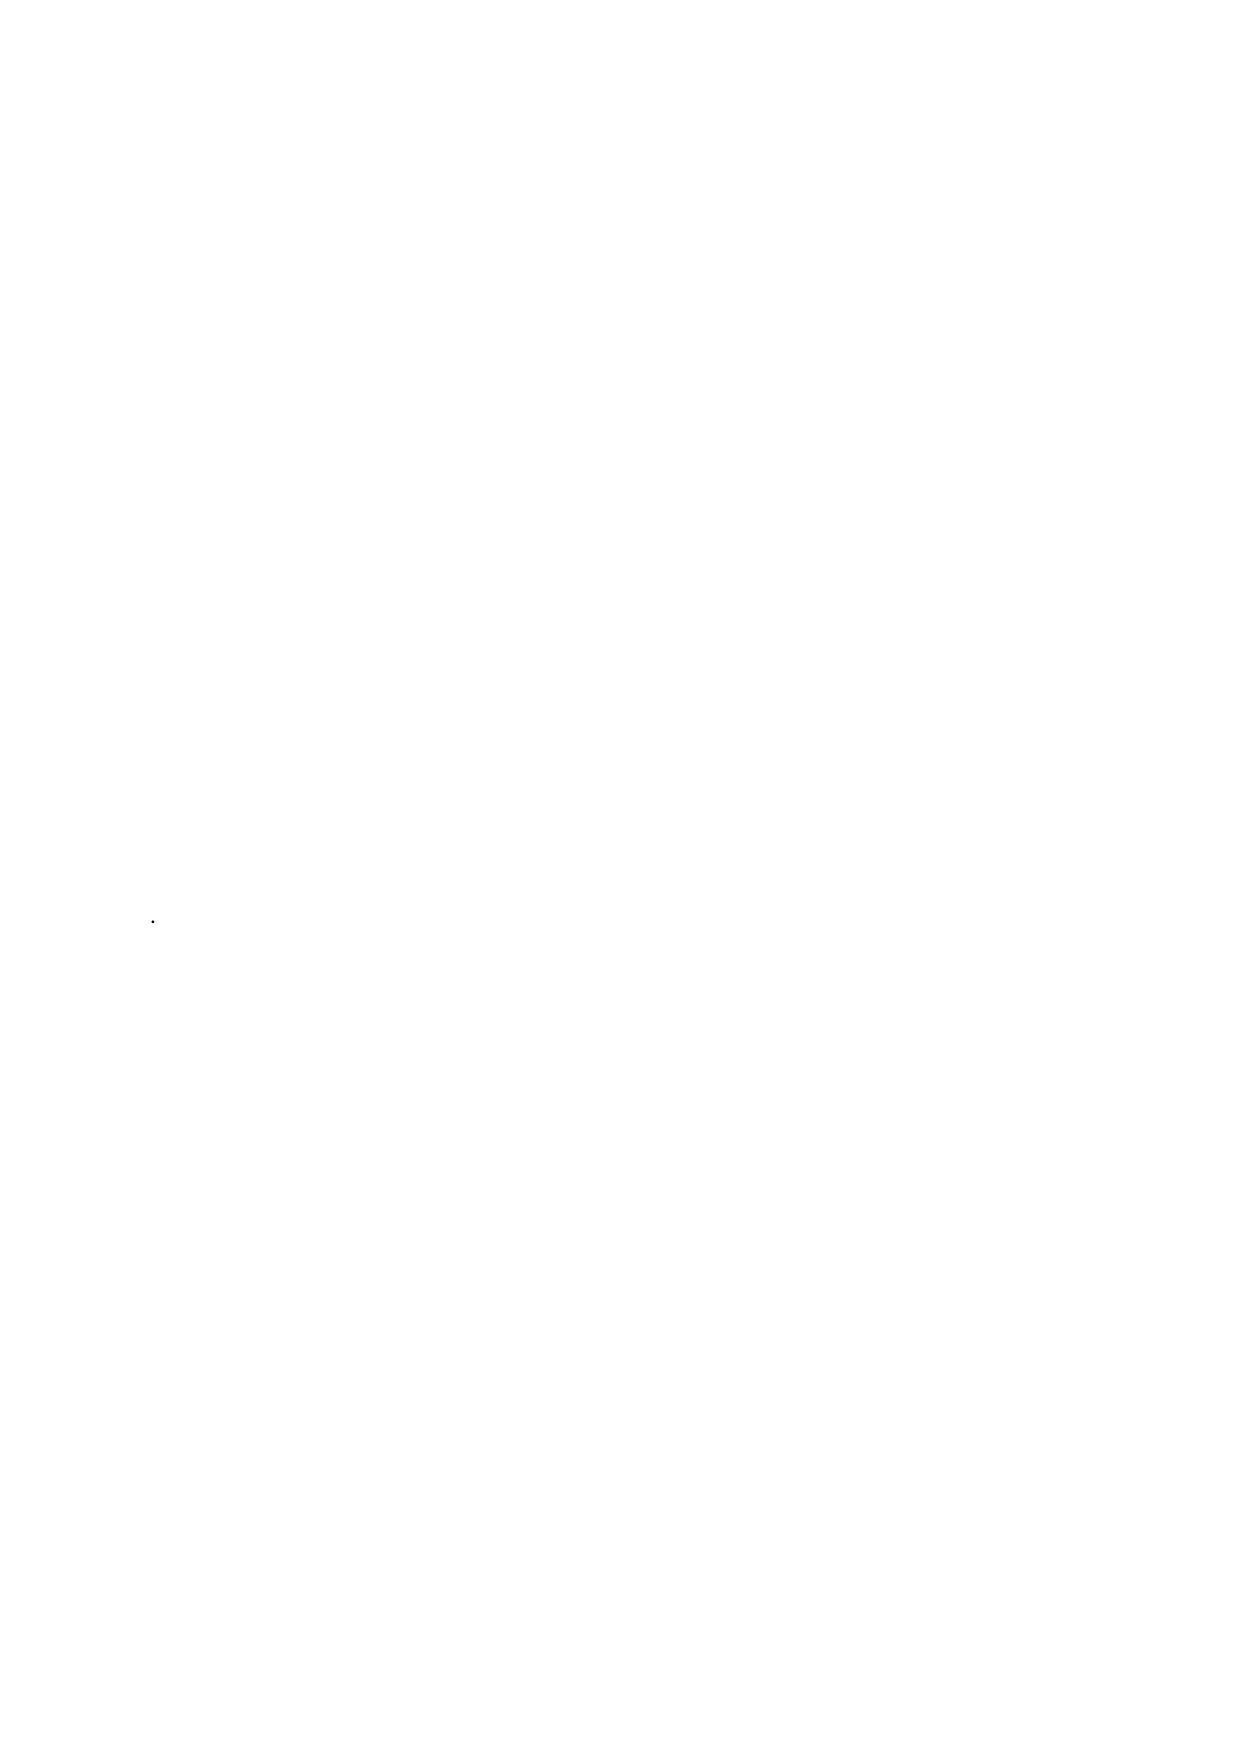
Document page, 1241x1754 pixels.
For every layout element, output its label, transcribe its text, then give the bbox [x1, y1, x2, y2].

text . [150, 902, 1090, 930]
